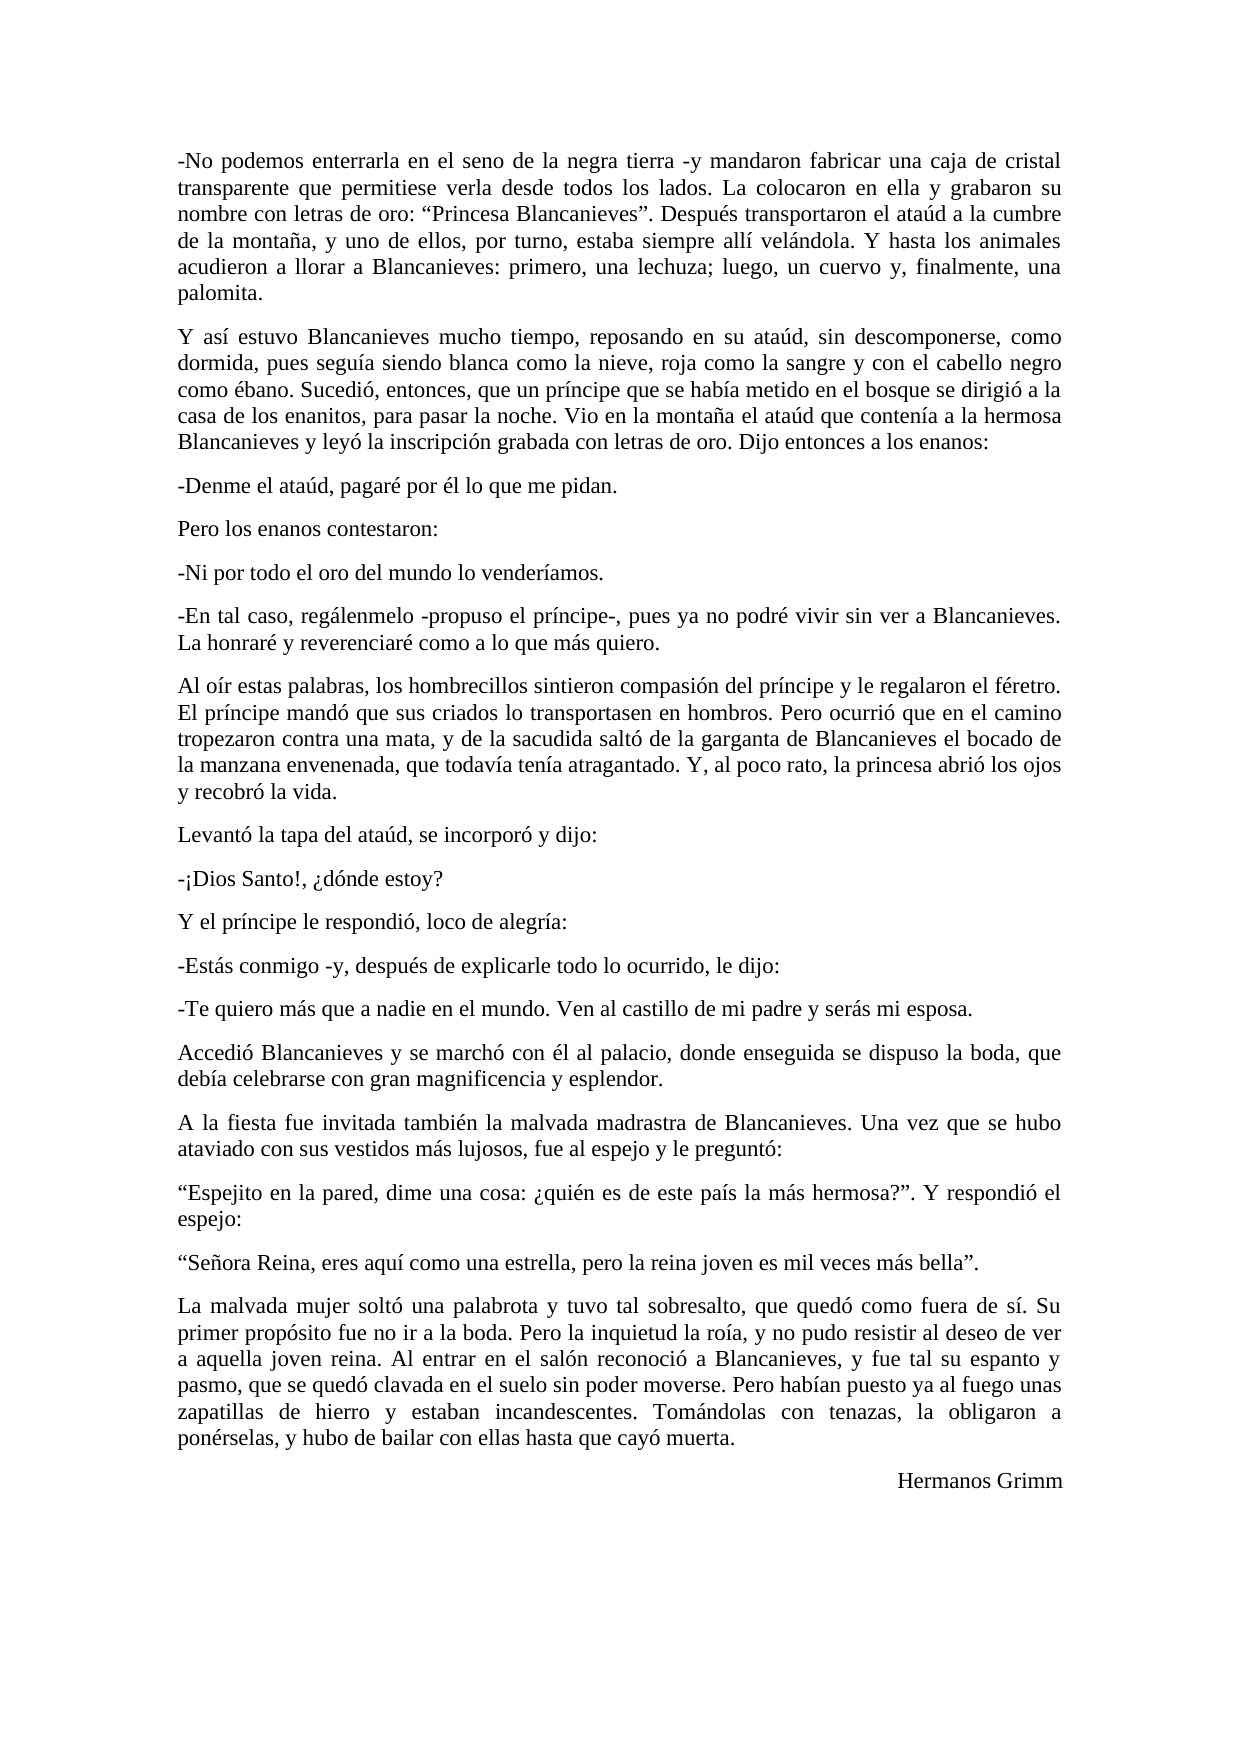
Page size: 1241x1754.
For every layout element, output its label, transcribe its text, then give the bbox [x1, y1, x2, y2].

text Al oír estas palabras, los hombrecillos sintieron compasión del príncipe y le regalaron el féretro. El príncipe mandó que sus criados lo transportasen en hombros. Pero ocurrió que en el camino tropezaron contra una mata, y de la sacudida saltó de la garganta de Blancanieves el bocado de la manzana envenenada, que todavía tenía atragantado. Y, al poco rato, la princesa abrió los ojos y recobró la vida. [177, 672, 1063, 804]
text -Ni por todo el oro del mundo lo venderíamos. [177, 559, 1063, 585]
text -Estás conmigo -y, después de explicarle todo lo ocurrido, le dijo: [177, 952, 1063, 978]
text -Te quiero más que a nadie en el mundo. Ven al castillo de mi padre y serás mi esposa. [177, 996, 1063, 1022]
text Accedió Blancanieves y se marchó con él al palacio, donde enseguida se dispuso la boda, que debía celebrarse con gran magnificencia y esplendor. [177, 1039, 1063, 1092]
text -¡Dios Santo!, ¿dónde estoy? [177, 865, 1063, 891]
text “Señora Reina, eres aquí como una estrella, pero la reina joven es mil veces más bella”. [177, 1249, 1063, 1275]
text La malvada mujer soltó una palabrota y tuvo tal sobresalto, que quedó como fuera de sí. Su primer propósito fue no ir a la boda. Pero la inquietud la roía, y no pudo resistir al deseo de ver a aquella joven reina. Al entrar en el salón reconoció a Blancanieves, y fue tal su espanto y pasmo, que se quedó clavada en el suelo sin poder moverse. Pero habían puesto ya al fuego unas zapatillas de hierro y estaban incandescentes. Tomándolas con tenazas, la obligaron a ponérselas, y hubo de bailar con ellas hasta que cayó muerta. [177, 1292, 1063, 1450]
text -En tal caso, regálenmelo -propuso el príncipe-, pues ya no podré vivir sin ver a Blancanieves. La honraré y reverenciaré como a lo que más quiero. [177, 602, 1063, 655]
text -No podemos enterrarla en el seno de la negra tierra -y mandaron fabricar una caja de cristal transparente que permitiese verla desde todos los lados. La colocaron en ella y grabaron su nombre con letras de oro: “Princesa Blancanieves”. Después transportaron el ataúd a la cumbre de la montaña, y uno de ellos, por turno, estaba siempre allí velándola. Y hasta los animales acudieron a llorar a Blancanieves: primero, una lechuza; luego, un cuervo y, finalmente, una palomita. [177, 148, 1063, 306]
text Y el príncipe le respondió, loco de alegría: [177, 908, 1063, 935]
text -Denme el ataúd, pagaré por él lo que me pidan. [177, 472, 1063, 498]
text A la fiesta fue invitada también la malvada madrastra de Blancanieves. Una vez que se hubo ataviado con sus vestidos más lujosos, fue al espejo y le preguntó: [177, 1109, 1063, 1162]
text Y así estuvo Blancanieves mucho tiempo, reposando en su ataúd, sin descomponerse, como dormida, pues seguía siendo blanca como la nieve, roja como la sangre y con el cabello negro como ébano. Sucedió, entonces, que un príncipe que se había metido en el bosque se dirigió a la casa de los enanitos, para pasar la noche. Vio en la montaña el ataúd que contenía a la hermosa Blancanieves y leyó la inscripción grabada con letras de oro. Dijo entonces a los enanos: [177, 323, 1063, 455]
text Pero los enanos contestaron: [177, 515, 1063, 542]
text Hermanos Grimm [177, 1468, 1063, 1494]
text Levantó la tapa del ataúd, se incorporó y dijo: [177, 821, 1063, 848]
text “Espejito en la pared, dime una cosa: ¿quién es de este país la más hermosa?”. Y respondió el espejo: [177, 1179, 1063, 1232]
